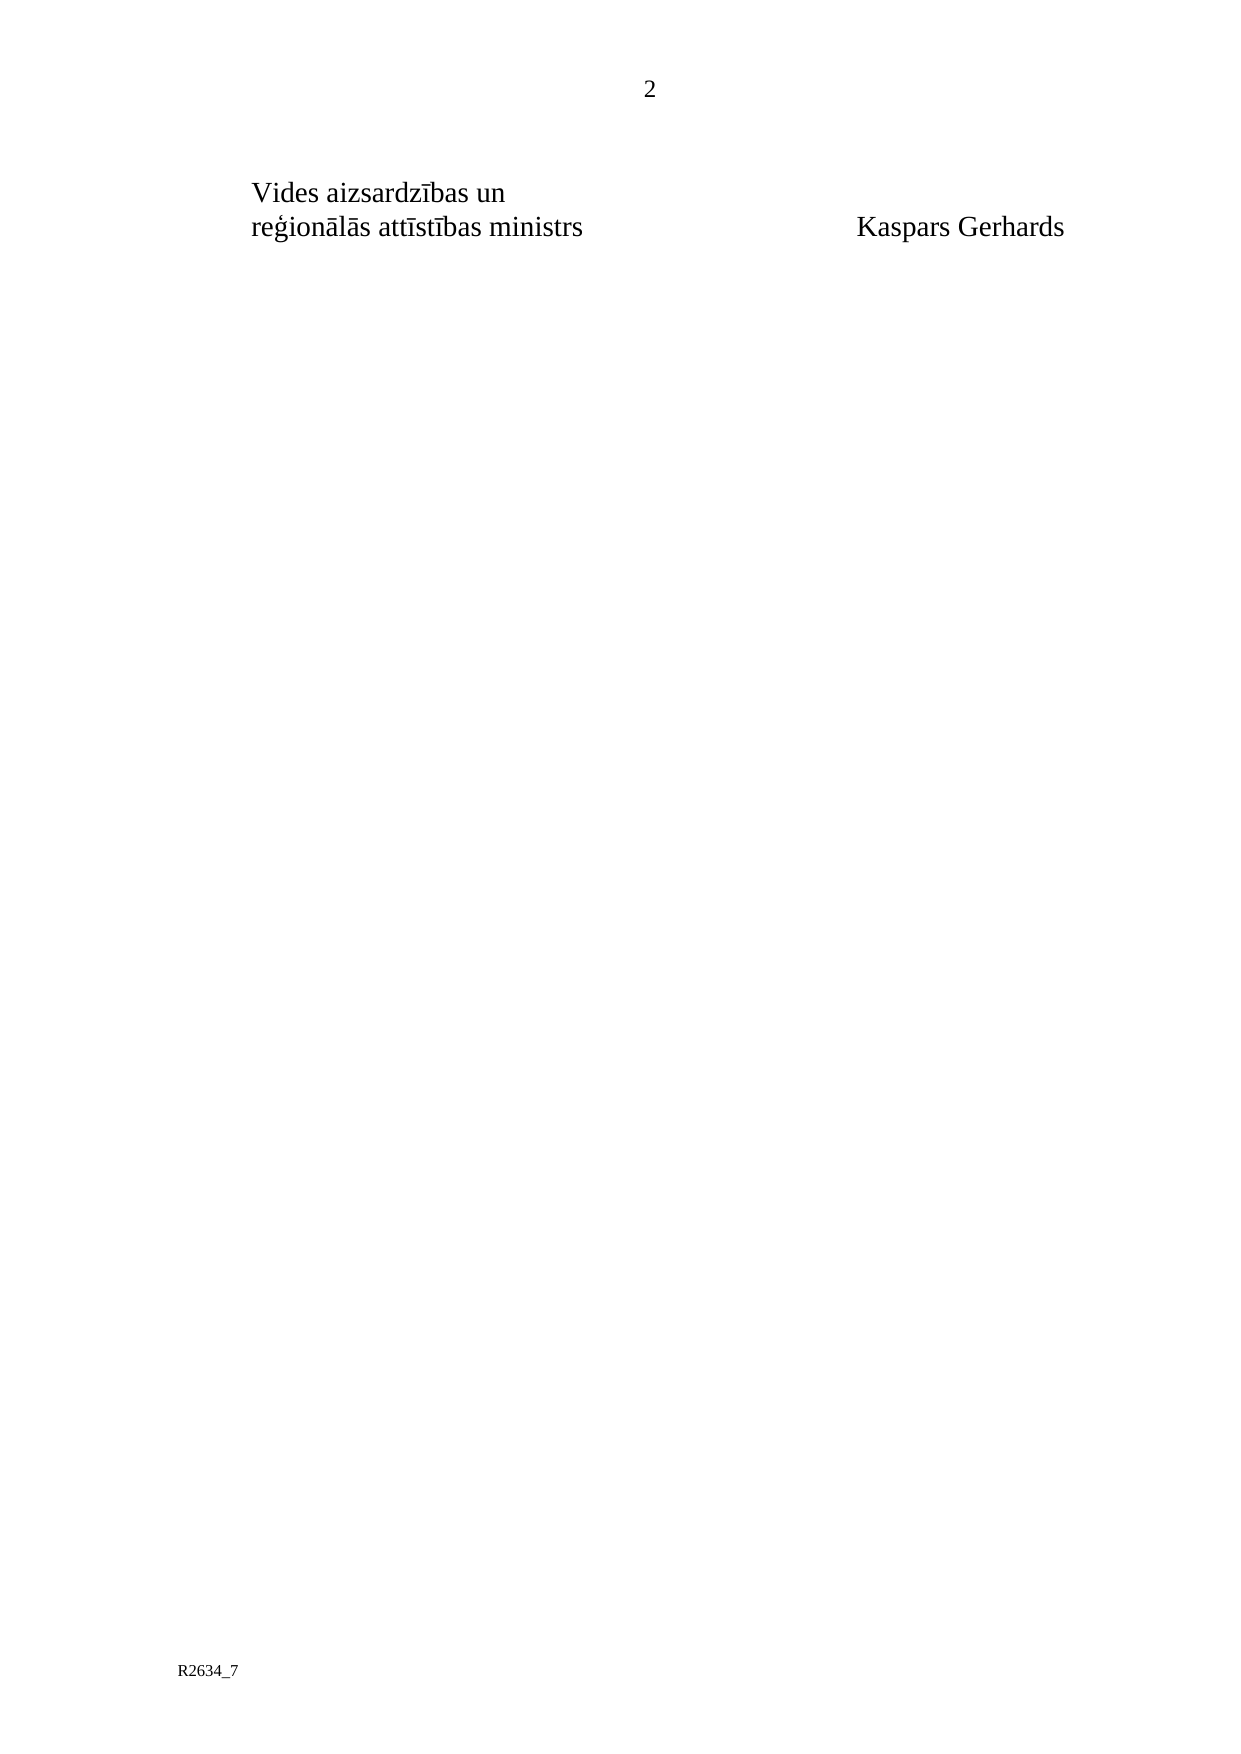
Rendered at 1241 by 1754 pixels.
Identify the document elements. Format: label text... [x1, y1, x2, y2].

text Vides aizsardzības un [177, 176, 1122, 209]
text reģionālās attīstības ministrs Kaspars Gerhards [177, 209, 1122, 243]
